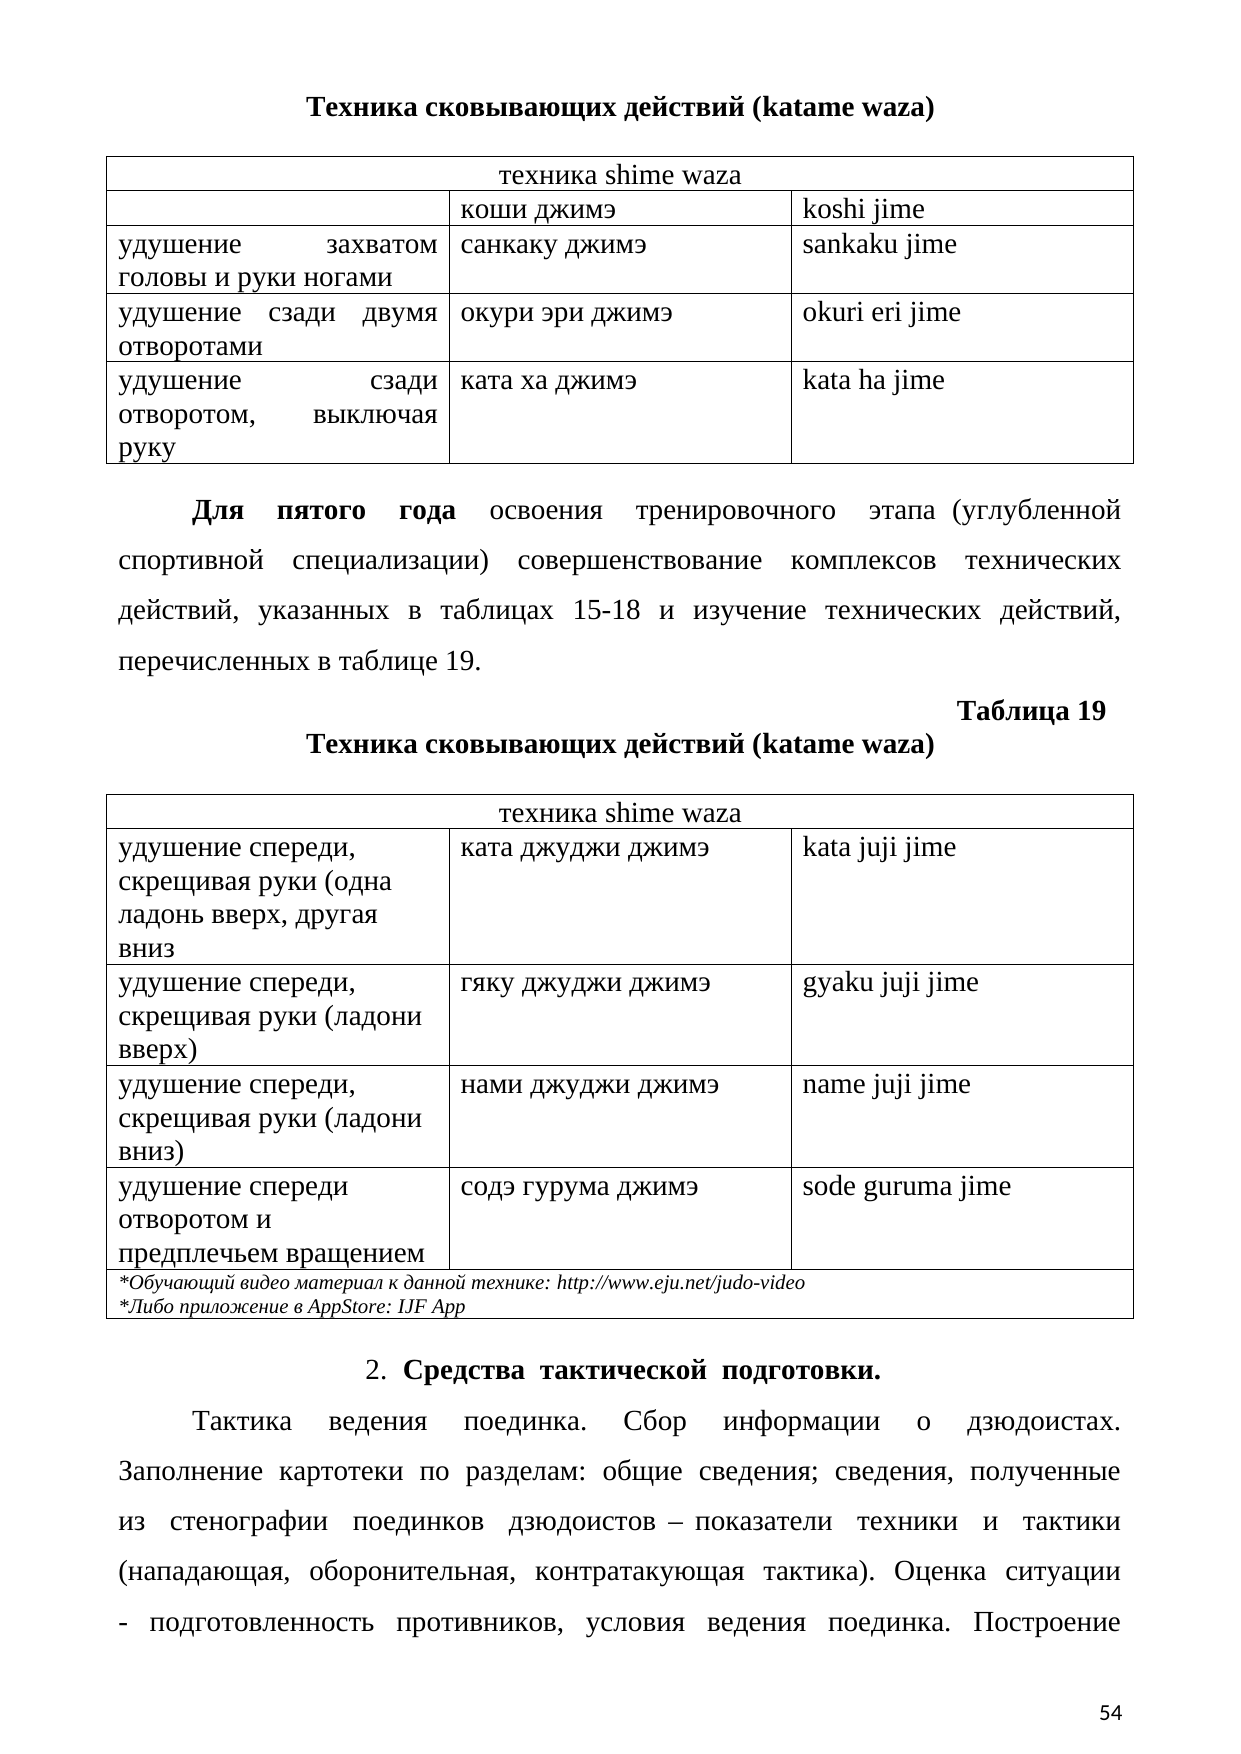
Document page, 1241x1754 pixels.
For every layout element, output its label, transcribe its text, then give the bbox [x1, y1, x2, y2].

table_cell ката ха джимэ [450, 362, 791, 463]
table_cell удушение спереди, скрещивая руки (ладони вверх) [107, 965, 449, 1065]
table_cell содэ гурума джимэ [450, 1168, 791, 1268]
table_cell удушение спереди, скрещивая руки (ладони вниз) [107, 1066, 449, 1167]
table_header техника shime waza [107, 795, 1133, 828]
table_cell удушение спереди, скрещивая руки (одна ладонь вверх, другая вниз [107, 829, 449, 963]
table_cell удушение захватом головы и руки ногами [107, 226, 449, 293]
text Таблица 19 [118, 693, 1122, 727]
table_cell koshi jime [792, 191, 1133, 225]
table_cell okuri eri jime [792, 294, 1133, 361]
table_cell окури эри джимэ [450, 294, 791, 361]
table_cell нами джуджи джимэ [450, 1066, 791, 1167]
table_cell [107, 191, 449, 225]
table_cell *Обучающий видео материал к данной технике: http://www.eju.net/judo-video *Либо приложение в AppStore: IJF App [107, 1270, 1133, 1318]
table_cell name juji jime [792, 1066, 1133, 1167]
table_cell gyaku juji jime [792, 965, 1133, 1065]
table_cell ката джуджи джимэ [450, 829, 791, 963]
table_cell удушение сзади двумя отворотами [107, 294, 449, 361]
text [118, 1403, 1122, 1637]
table_cell удушение спереди отворотом и предплечьем вращением [107, 1168, 449, 1268]
text Для пятого года освоения тренировочного этапа (углубленной спортивной специализации) совершенствование комплексов технических действий, указанных в таблицах 15-18 и изучение технических действий, перечисленных в таблице 19. [118, 492, 1122, 676]
table_cell санкаку джимэ [450, 226, 791, 293]
table_cell kata ha jime [792, 362, 1133, 463]
table_cell sode guruma jime [792, 1168, 1133, 1268]
table_cell удушение сзади отворотом, выключая руку [107, 362, 449, 463]
table_cell гяку джуджи джимэ [450, 965, 791, 1065]
list Средства тактической подготовки. [124, 1352, 1122, 1386]
table_cell sankaku jime [792, 226, 1133, 293]
table_header техника shime waza [107, 157, 1133, 190]
table_cell коши джимэ [450, 191, 791, 225]
text Техника сковывающих действий (katame waza) [118, 89, 1122, 122]
table_cell kata juji jime [792, 829, 1133, 963]
text Техника сковывающих действий (katame waza) [118, 727, 1122, 760]
